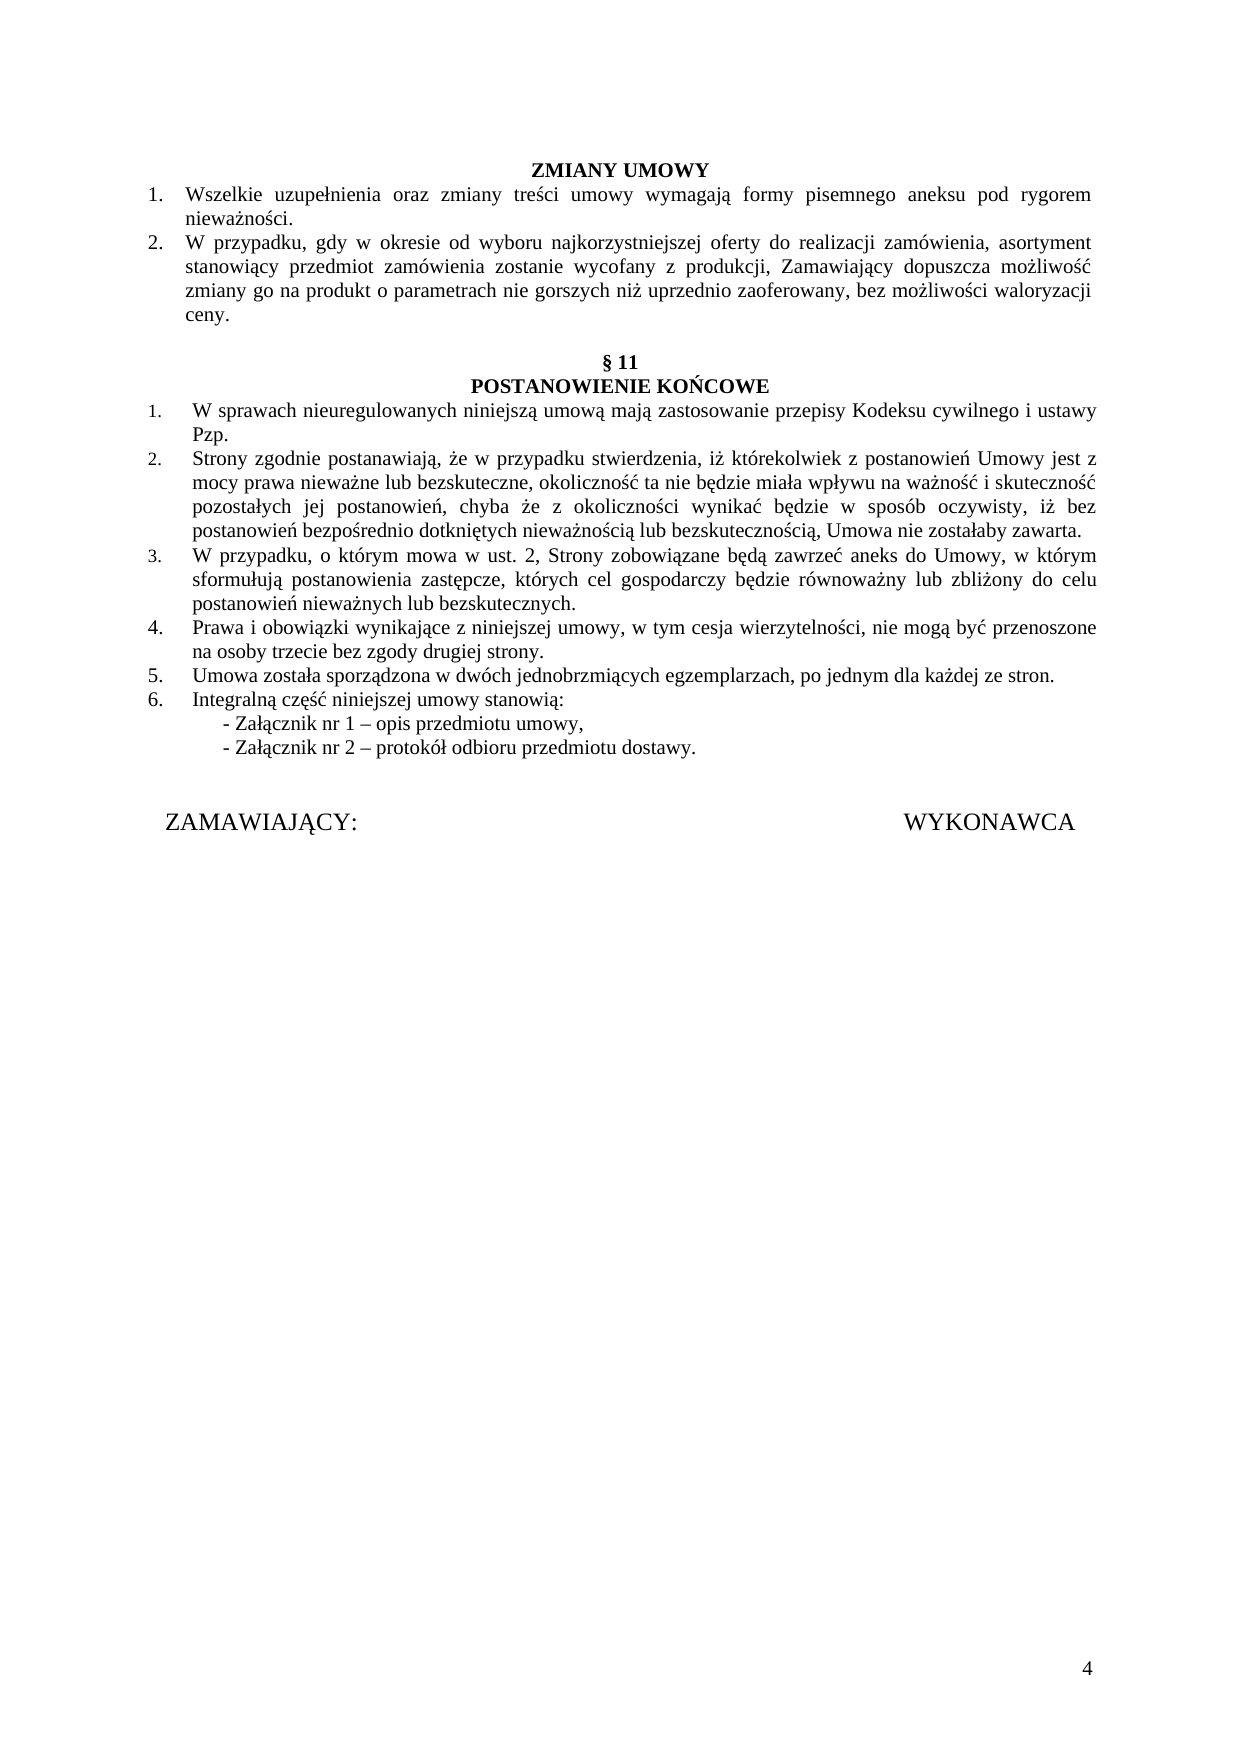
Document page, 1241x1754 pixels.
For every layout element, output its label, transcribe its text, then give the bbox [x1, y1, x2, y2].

text - Załącznik nr 2 – protokół odbioru przedmiotu dostawy. [223, 735, 1092, 759]
list Wszelkie uzupełnienia oraz zmiany treści umowy wymagają formy pisemnego aneksu pod rygorem nieważności. [148, 182, 1092, 230]
list W sprawach nieuregulowanych niniejszą umową mają zastosowanie przepisy Kodeksu cywilnego i ustawy Pzp. [148, 398, 1098, 446]
list W przypadku, gdy w okresie od wyboru najkorzystniejszej oferty do realizacji zamówienia, asortyment stanowiący przedmiot zamówienia zostanie wycofany z produkcji, Zamawiający dopuszcza możliwość zmiany go na produkt o parametrach nie gorszych niż uprzednio zaoferowany, bez możliwości waloryzacji ceny. [148, 230, 1092, 326]
list Integralną część niniejszej umowy stanowią: [148, 687, 1098, 711]
list Prawa i obowiązki wynikające z niniejszej umowy, w tym cesja wierzytelności, nie mogą być przenoszone na osoby trzecie bez zgody drugiej strony. [148, 615, 1098, 663]
text - Załącznik nr 1 – opis przedmiotu umowy, [223, 711, 1092, 735]
text POSTANOWIENIE KOŃCOWE [148, 374, 1092, 398]
list W przypadku, o którym mowa w ust. 2, Strony zobowiązane będą zawrzeć aneks do Umowy, w którym sformułują postanowienia zastępcze, których cel gospodarczy będzie równoważny lub zbliżony do celu postanowień nieważnych lub bezskutecznych. [148, 542, 1098, 615]
text ZAMAWIAJĄCY: WYKONAWCA [148, 807, 1092, 836]
text § 11 [148, 350, 1092, 374]
text ZMIANY UMOWY [148, 157, 1092, 182]
list Strony zgodnie postanawiają, że w przypadku stwierdzenia, iż którekolwiek z postanowień Umowy jest z mocy prawa nieważne lub bezskuteczne, okoliczność ta nie będzie miała wpływu na ważność i skuteczność pozostałych jej postanowień, chyba że z okoliczności wynikać będzie w sposób oczywisty, iż bez postanowień bezpośrednio dotkniętych nieważnością lub bezskutecznością, Umowa nie zostałaby zawarta. [148, 446, 1098, 542]
list Umowa została sporządzona w dwóch jednobrzmiących egzemplarzach, po jednym dla każdej ze stron. [148, 663, 1098, 687]
